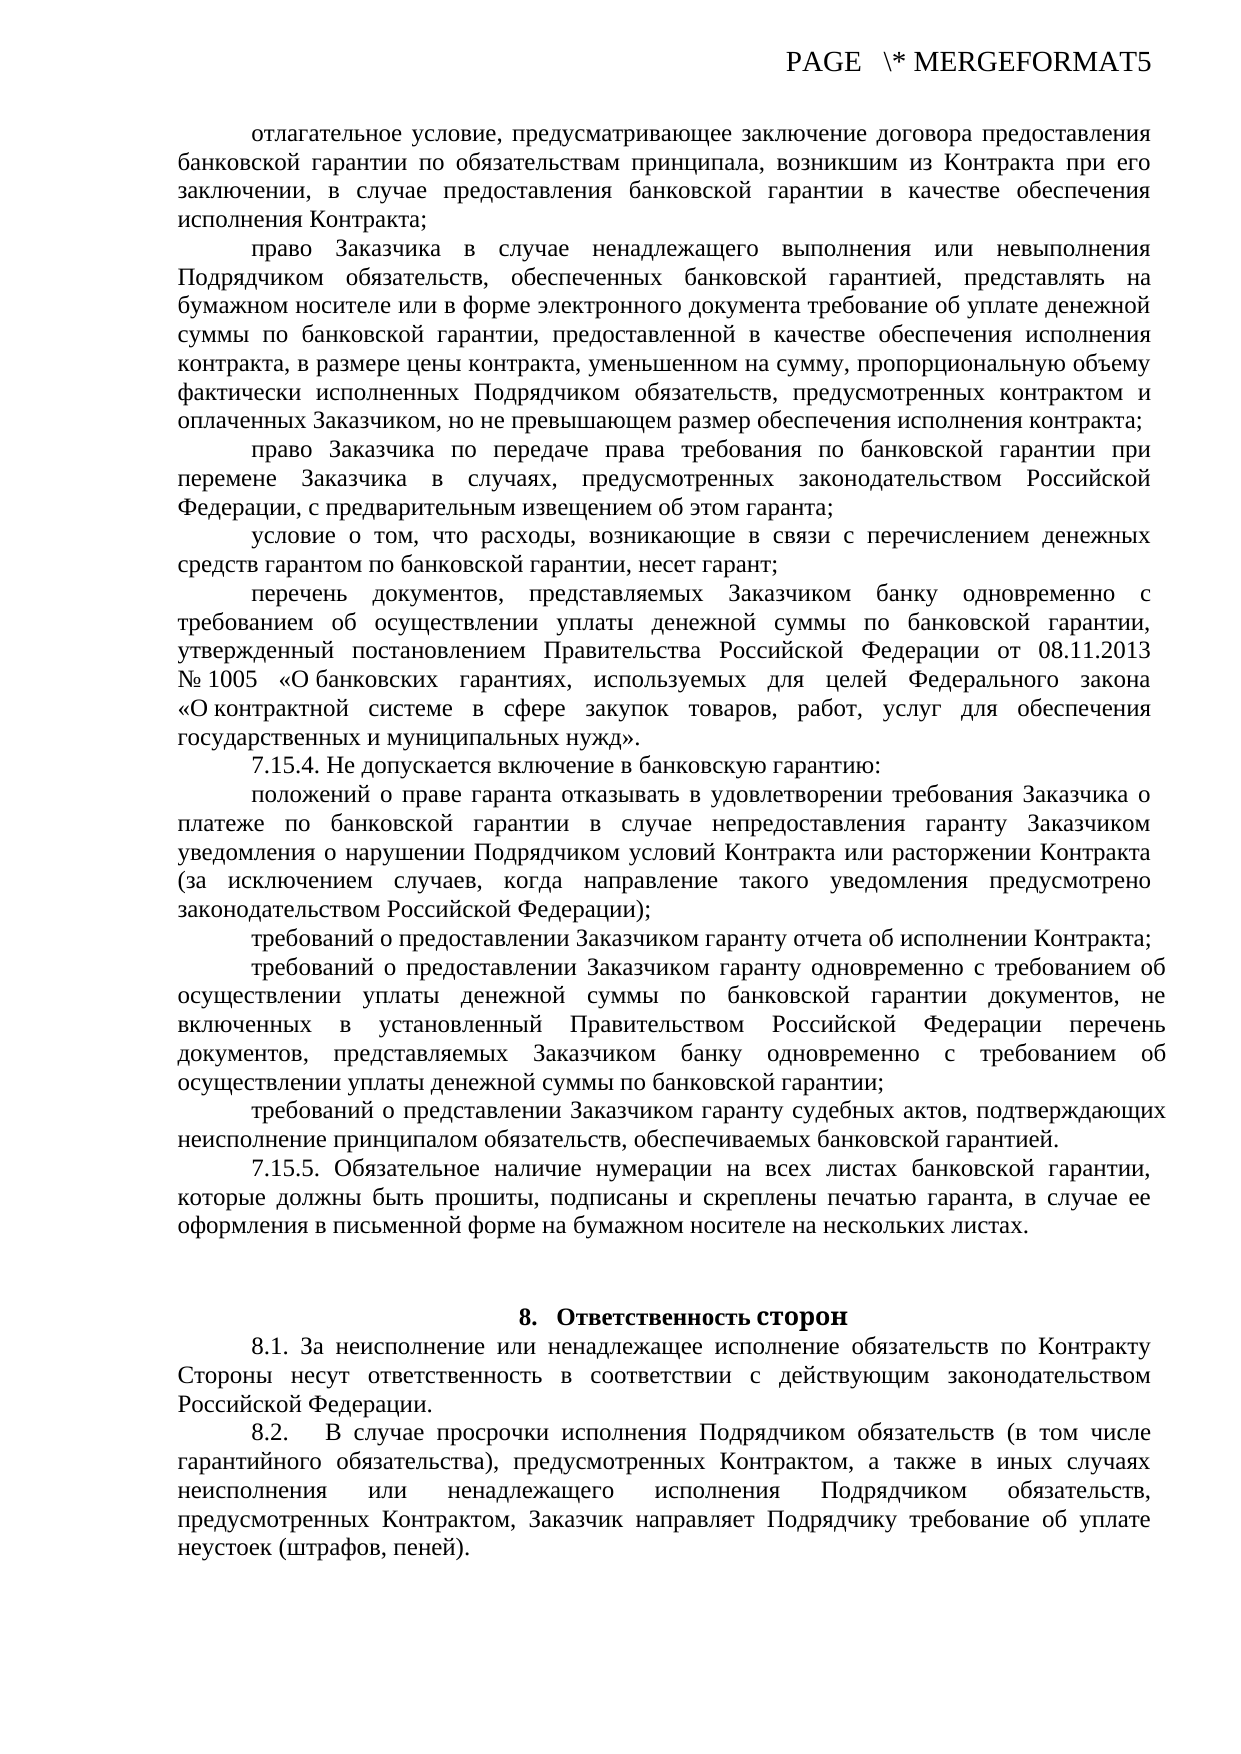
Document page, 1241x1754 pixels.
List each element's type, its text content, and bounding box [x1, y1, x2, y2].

text 8.1. За неисполнение или ненадлежащее исполнение обязательств по Контракту Стороны несут ответственность в соответствии с действующим законодательством Российской Федерации. [177, 1331, 1152, 1417]
subtitle Ответственность сторон [215, 1302, 1152, 1331]
text 7.15.5. Обязательное наличие нумерации на всех листах банковской гарантии, которые должны быть прошиты, подписаны и скреплены печатью гаранта, в случае ее оформления в письменной форме на бумажном носителе на нескольких листах. [177, 1153, 1152, 1239]
text требований о предоставлении Заказчиком гаранту одновременно с требованием об осуществлении уплаты денежной суммы по банковской гарантии документов, не включенных в установленный Правительством Российской Федерации перечень документов, представляемых Заказчиком банку одновременно с требованием об осуществлении уплаты денежной суммы по банковской гарантии; [177, 952, 1167, 1096]
text требований о представлении Заказчиком гаранту судебных актов, подтверждающих неисполнение принципалом обязательств, обеспечиваемых банковской гарантией. [177, 1096, 1167, 1153]
text перечень документов, представляемых Заказчиком банку одновременно с требованием об осуществлении уплаты денежной суммы по банковской гарантии, утвержденный постановлением Правительства Российской Федерации от 08.11.2013 № 1005 «О банковских гарантиях, используемых для целей Федерального закона «О контрактной системе в сфере закупок товаров, работ, услуг для обеспечения государственных и муниципальных нужд». [177, 578, 1152, 751]
text положений о праве гаранта отказывать в удовлетворении требования Заказчика о платеже по банковской гарантии в случае непредоставления гаранту Заказчиком уведомления о нарушении Подрядчиком условий Контракта или расторжении Контракта (за исключением случаев, когда направление такого уведомления предусмотрено законодательством Российской Федерации); [177, 779, 1152, 923]
text требований о предоставлении Заказчиком гаранту отчета об исполнении Контракта; [177, 923, 1167, 952]
text право Заказчика по передаче права требования по банковской гарантии при перемене Заказчика в случаях, предусмотренных законодательством Российской Федерации, с предварительным извещением об этом гаранта; [177, 434, 1152, 521]
text условие о том, что расходы, возникающие в связи с перечислением денежных средств гарантом по банковской гарантии, несет гарант; [177, 521, 1152, 578]
text право Заказчика в случае ненадлежащего выполнения или невыполнения Подрядчиком обязательств, обеспеченных банковской гарантией, представлять на бумажном носителе или в форме электронного документа требование об уплате денежной суммы по банковской гарантии, предоставленной в качестве обеспечения исполнения контракта, в размере цены контракта, уменьшенном на сумму, пропорциональную объему фактически исполненных Подрядчиком обязательств, предусмотренных контрактом и оплаченных Заказчиком, но не превышающем размер обеспечения исполнения контракта; [177, 233, 1152, 434]
text 8.2. В случае просрочки исполнения Подрядчиком обязательств (в том числе гарантийного обязательства), предусмотренных Контрактом, а также в иных случаях неисполнения или ненадлежащего исполнения Подрядчиком обязательств, предусмотренных Контрактом, Заказчик направляет Подрядчику требование об уплате неустоек (штрафов, пеней). [177, 1417, 1152, 1561]
text отлагательное условие, предусматривающее заключение договора предоставления банковской гарантии по обязательствам принципала, возникшим из Контракта при его заключении, в случае предоставления банковской гарантии в качестве обеспечения исполнения Контракта; [177, 118, 1152, 233]
text 7.15.4. Не допускается включение в банковскую гарантию: [177, 751, 1152, 779]
